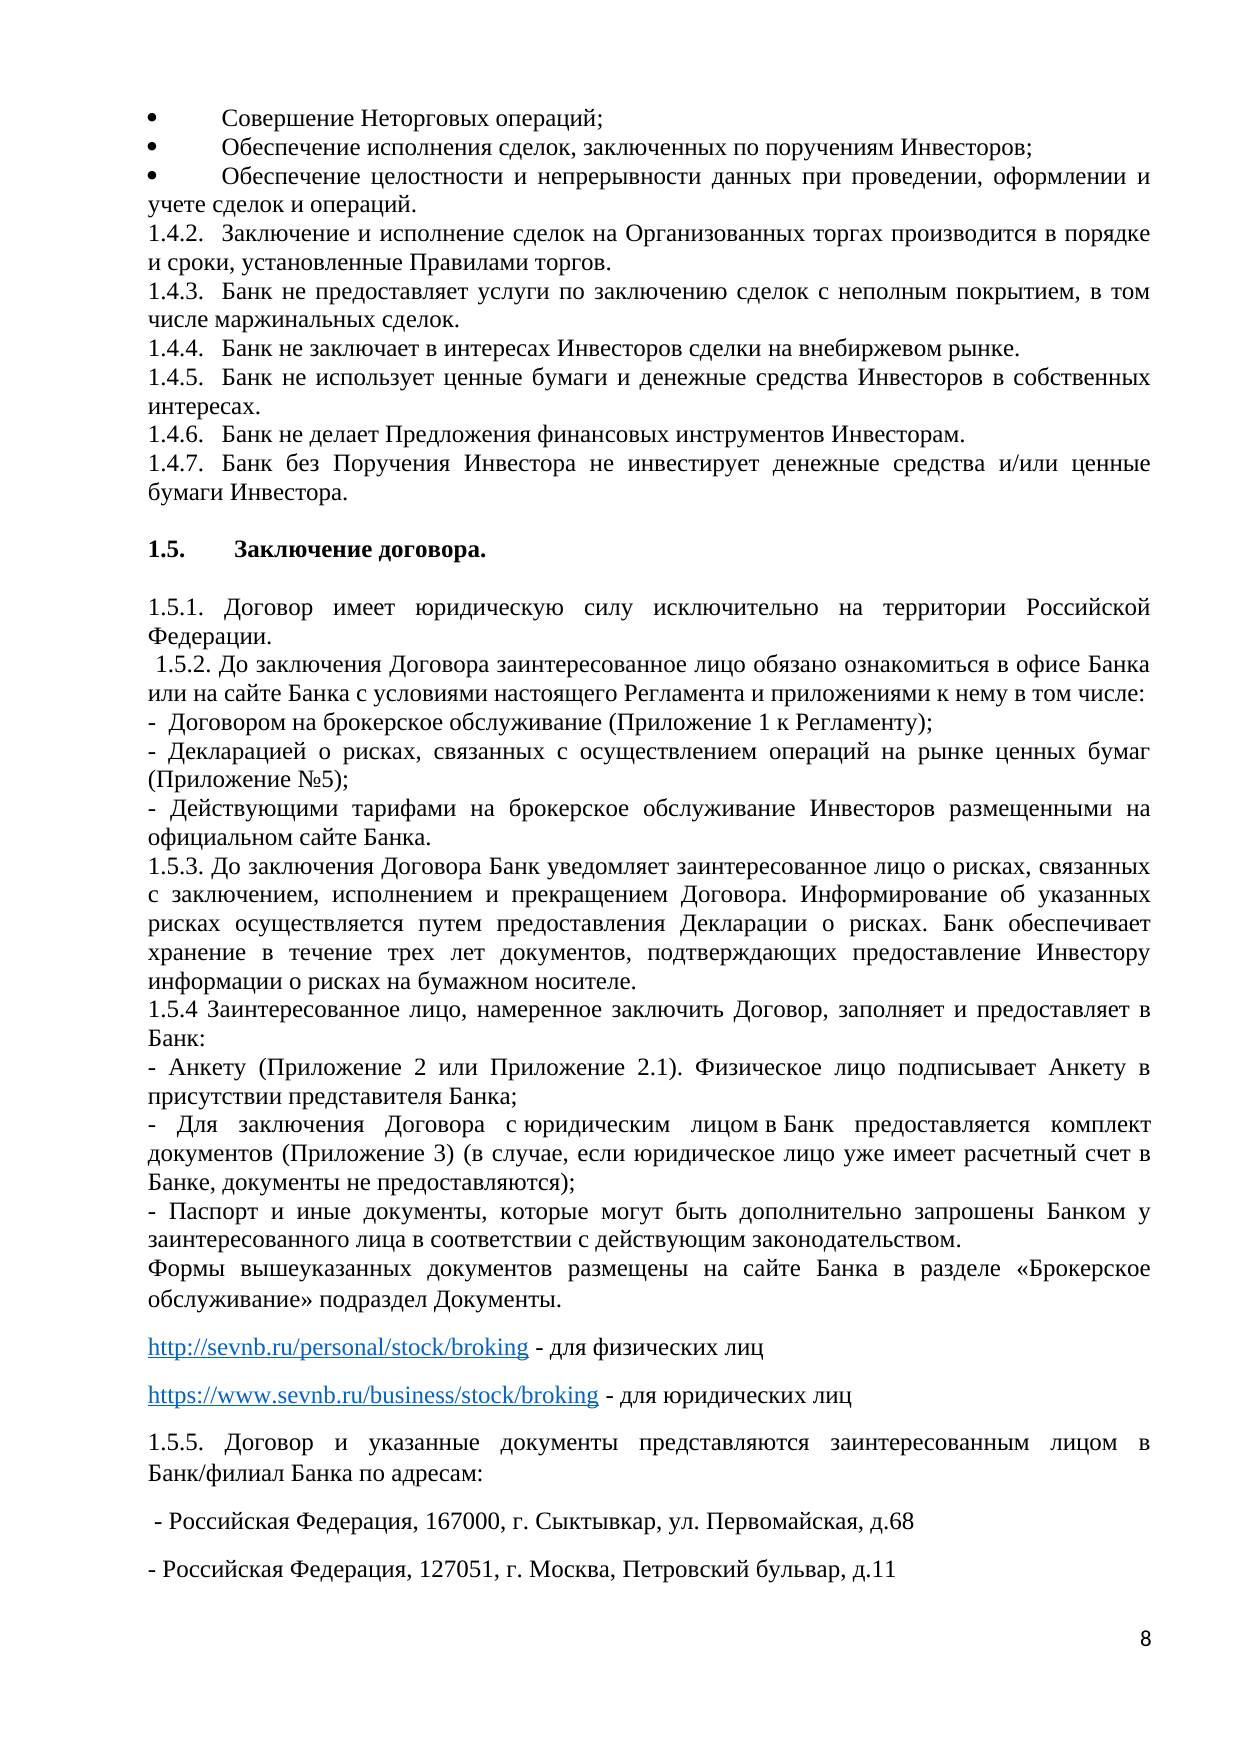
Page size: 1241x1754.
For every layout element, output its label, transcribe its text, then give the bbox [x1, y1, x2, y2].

text - Действующими тарифами на брокерское обслуживание Инвесторов размещенными на официальном сайте Банка. [148, 793, 1152, 851]
text - Паспорт и иные документы, которые могут быть дополнительно запрошены Банком у заинтересованного лица в соответствии с действующим законодательством. [148, 1196, 1152, 1253]
text 1.4.2. Заключение и исполнение сделок на Организованных торгах производится в порядке и сроки, установленные Правилами торгов. [148, 218, 1152, 276]
text - Договором на брокерское обслуживание (Приложение 1 к Регламенту); [148, 707, 1152, 736]
text - Для заключения Договора с юридическим лицом в Банк предоставляется комплект документов (Приложение 3) (в случае, если юридическое лицо уже имеет расчетный счет в Банке, документы не предоставляются); [148, 1109, 1152, 1196]
text - Декларацией о рисках, связанных с осуществлением операций на рынке ценных бумаг (Приложение №5); [148, 736, 1152, 793]
text 1.4.5. Банк не использует ценные бумаги и денежные средства Инвесторов в собственных интересах. [148, 362, 1152, 419]
text 1.5.1. Договор имеет юридическую силу исключительно на территории Российской Федерации. [148, 592, 1152, 649]
list Заключение договора. [148, 534, 1152, 563]
list Обеспечение целостности и непрерывности данных при проведении, оформлении и учете сделок и операций. [148, 161, 1152, 218]
text 1.4.3. Банк не предоставляет услуги по заключению сделок с неполным покрытием, в том числе маржинальных сделок. [148, 276, 1152, 333]
text 1.5.4 Заинтересованное лицо, намеренное заключить Договор, заполняет и предоставляет в Банк: [148, 994, 1152, 1052]
text - Российская Федерация, 167000, г. Сыктывкар, ул. Первомайская, д.68 [148, 1506, 1152, 1535]
text 1.4.4. Банк не заключает в интересах Инвесторов сделки на внебиржевом рынке. [148, 333, 1152, 362]
text 1.4.7. Банк без Поручения Инвестора не инвестирует денежные средства и/или ценные бумаги Инвестора. [148, 448, 1152, 506]
list Совершение Неторговых операций; [148, 103, 1152, 132]
text 1.5.3. До заключения Договора Банк уведомляет заинтересованное лицо о рисках, связанных с заключением, исполнением и прекращением Договора. Информирование об указанных рисках осуществляется путем предоставления Декларации о рисках. Банк обеспечивает хранение в течение трех лет документов, подтверждающих предоставление Инвестору информации о рисках на бумажном носителе. [148, 851, 1152, 994]
text - Российская Федерация, 127051, г. Москва, Петровский бульвар, д.11 [148, 1554, 1152, 1583]
text - Анкету (Приложение 2 или Приложение 2.1). Физическое лицо подписывает Анкету в присутствии представителя Банка; [148, 1052, 1152, 1109]
text 1.4.6. Банк не делает Предложения финансовых инструментов Инвесторам. [148, 419, 1152, 448]
text Формы вышеуказанных документов размещены на сайте Банка в разделе «Брокерское обслуживание» подраздел Документы. [148, 1253, 1152, 1313]
text http://sevnb.ru/personal/stock/broking - для физических лиц [148, 1332, 1152, 1361]
text https://www.sevnb.ru/business/stock/broking - для юридических лиц [148, 1380, 1152, 1408]
list Обеспечение исполнения сделок, заключенных по поручениям Инвесторов; [148, 132, 1152, 161]
text 1.5.5. Договор и указанные документы представляются заинтересованным лицом в Банк/филиал Банка по адресам: [148, 1427, 1152, 1487]
text 1.5.2. До заключения Договора заинтересованное лицо обязано ознакомиться в офисе Банка или на сайте Банка с условиями настоящего Регламента и приложениями к нему в том числе: [148, 649, 1152, 707]
